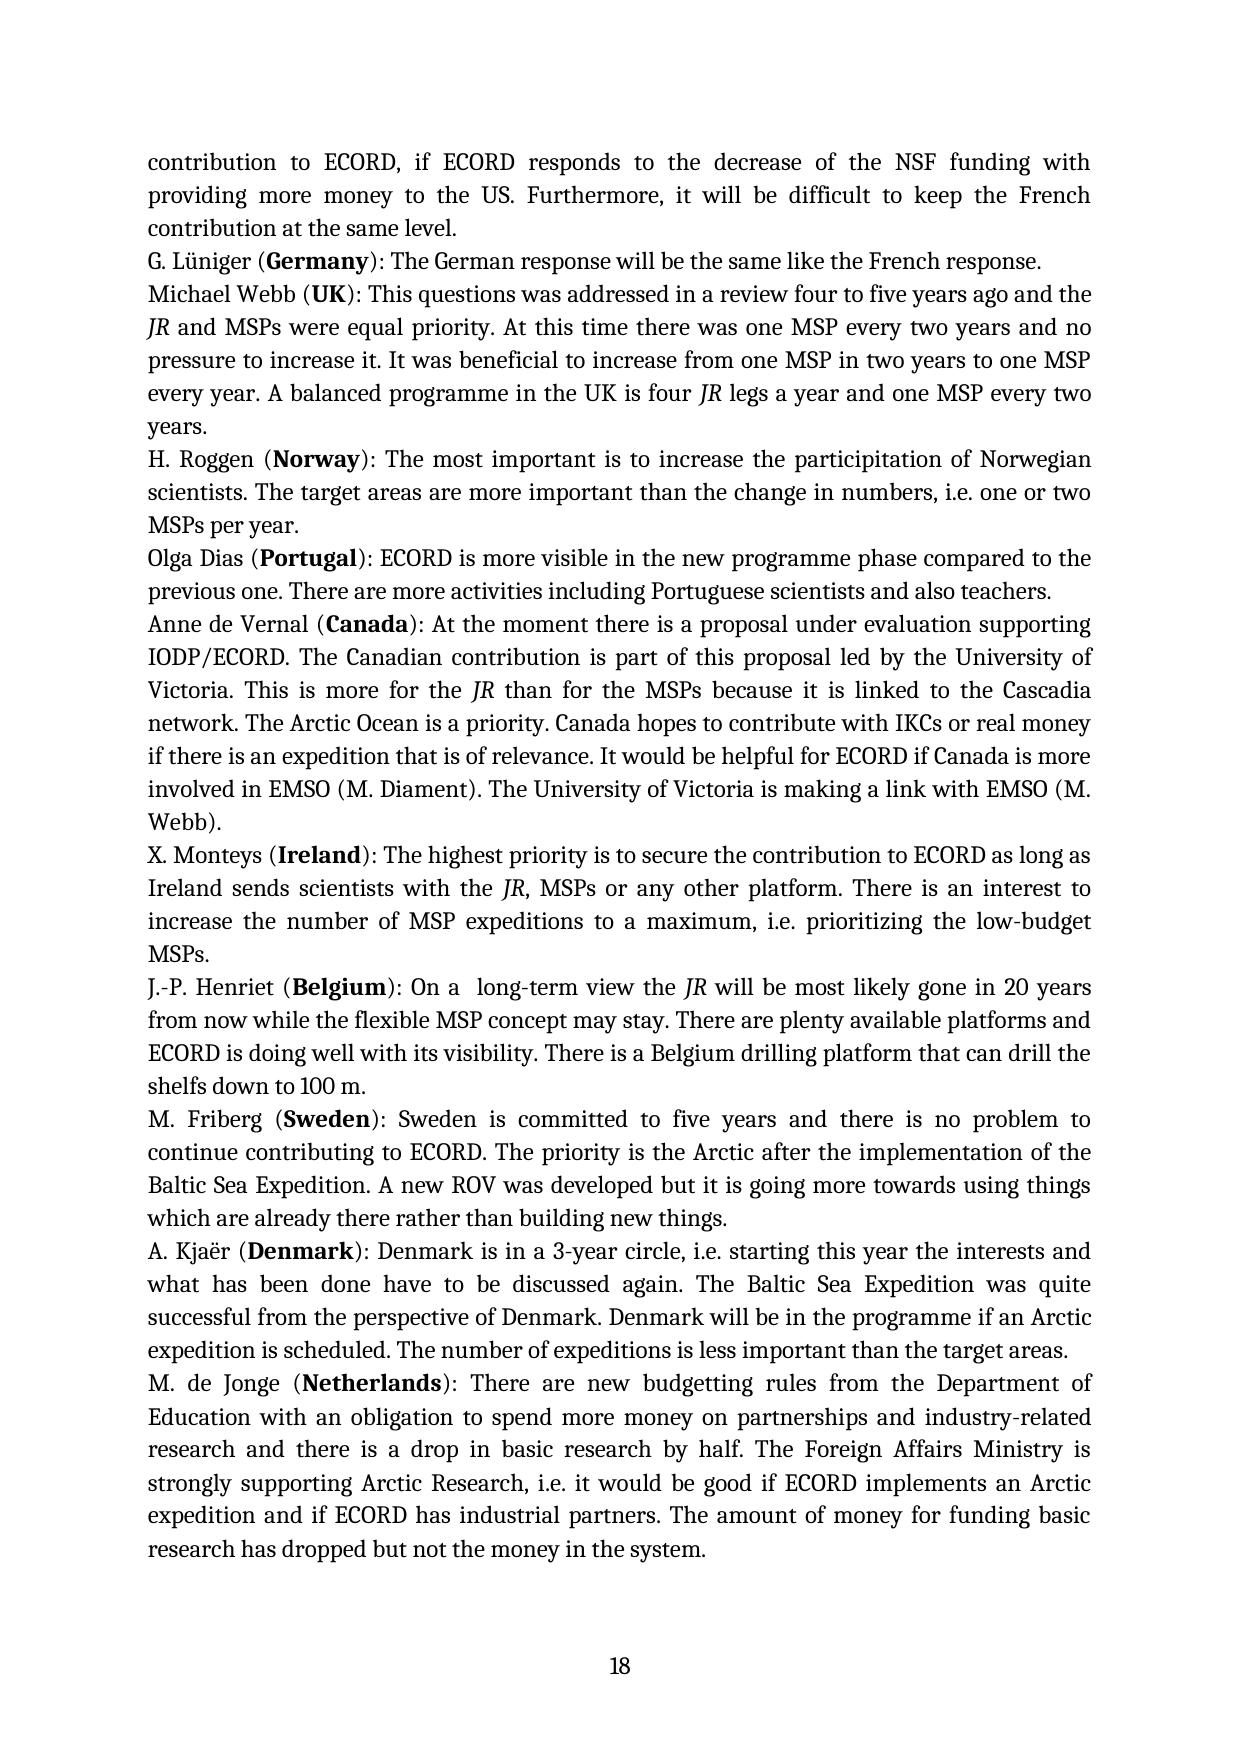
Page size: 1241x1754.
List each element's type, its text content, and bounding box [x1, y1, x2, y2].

text M. Friberg (Sweden): Sweden is committed to five years and there is no problem to continue contributing to ECORD. The priority is the Arctic after the implementation of the Baltic Sea Expedition. A new ROV was developed but it is going more towards using things which are already there rather than building new things. [148, 1105, 1093, 1233]
text J.-P. Henriet (Belgium): On a long-term view the JR will be most likely gone in 20 years from now while the flexible MSP concept may stay. There are plenty available platforms and ECORD is doing well with its visibility. There is a Belgium drilling platform that can drill the shelfs down to 100 m. [148, 973, 1093, 1101]
text A. Kjaër (Denmark): Denmark is in a 3-year circle, i.e. starting this year the interests and what has been done have to be discussed again. The Baltic Sea Expedition was quite successful from the perspective of Denmark. Denmark will be in the programme if an Arctic expedition is scheduled. The number of expeditions is less important than the target areas. [148, 1237, 1093, 1365]
text Olga Dias (Portugal): ECORD is more visible in the new programme phase compared to the previous one. There are more activities including Portuguese scientists and also teachers. [148, 544, 1093, 606]
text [148, 148, 1093, 242]
text X. Monteys (Ireland): The highest priority is to secure the contribution to ECORD as long as Ireland sends scientists with the JR, MSPs or any other platform. There is an interest to increase the number of MSP expeditions to a maximum, i.e. prioritizing the low-budget MSPs. [148, 841, 1093, 969]
text M. de Jonge (Netherlands): There are new budgetting rules from the Department of Education with an obligation to spend more money on partnerships and industry-related research and there is a drop in basic research by half. The Foreign Affairs Ministry is strongly supporting Arctic Research, i.e. it would be good if ECORD implements an Arctic expedition and if ECORD has industrial partners. The amount of money for funding basic research has dropped but not the money in the system. [148, 1369, 1093, 1563]
text G. Lüniger (Germany): The German response will be the same like the French response. [148, 247, 1093, 275]
text Anne de Vernal (Canada): At the moment there is a proposal under evaluation supporting IODP/ECORD. The Canadian contribution is part of this proposal led by the University of Victoria. This is more for the JR than for the MSPs because it is linked to the Cascadia network. The Arctic Ocean is a priority. Canada hopes to contribute with IKCs or real money if there is an expedition that is of relevance. It would be helpful for ECORD if Canada is more involved in EMSO (M. Diament). The University of Victoria is making a link with EMSO (M. Webb). [148, 610, 1093, 837]
text Michael Webb (UK): This questions was addressed in a review four to five years ago and the JR and MSPs were equal priority. At this time there was one MSP every two years and no pressure to increase it. It was beneficial to increase from one MSP in two years to one MSP every year. A balanced programme in the UK is four JR legs a year and one MSP every two years. [148, 280, 1093, 441]
text H. Roggen (Norway): The most important is to increase the participitation of Norwegian scientists. The target areas are more important than the change in numbers, i.e. one or two MSPs per year. [148, 445, 1093, 539]
